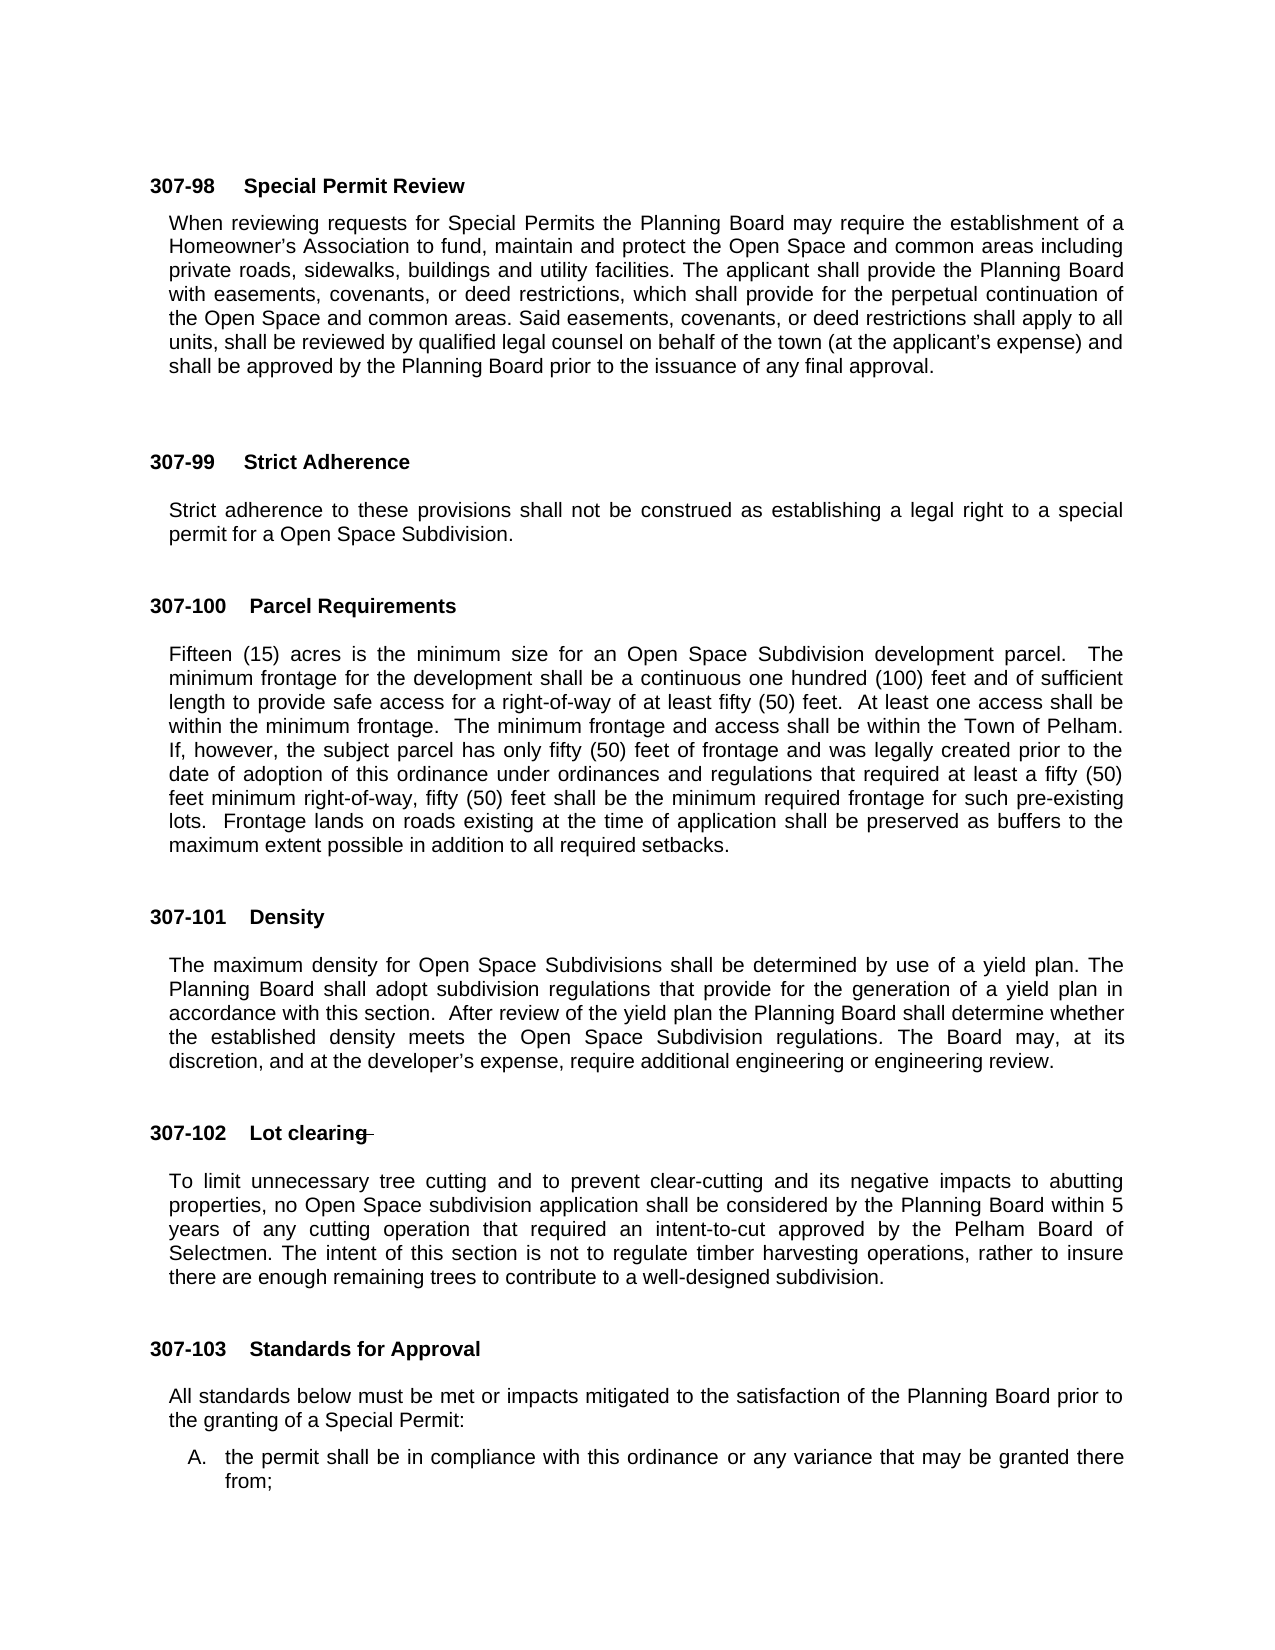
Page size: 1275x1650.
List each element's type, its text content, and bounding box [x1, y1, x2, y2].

text The maximum density for Open Space Subdivisions shall be determined by use of a yield plan. The Planning Board shall adopt subdivision regulations that provide for the generation of a yield plan in accordance with this section. After review of the yield plan the Planning Board shall determine whether the established density meets the Open Space Subdivision regulations. The Board may, at its discretion, and at the developer’s expense, require additional engineering or engineering review. [169, 953, 1125, 1073]
text 307-102 Lot clearing [150, 1121, 1125, 1145]
text Fifteen (15) acres is the minimum size for an Open Space Subdivision development parcel. The minimum frontage for the development shall be a continuous one hundred (100) feet and of sufficient length to provide safe access for a right-of-way of at least fifty (50) feet. At least one access shall be within the minimum frontage. The minimum frontage and access shall be within the Town of Pelham. If, however, the subject parcel has only fifty (50) feet of frontage and was legally created prior to the date of adoption of this ordinance under ordinances and regulations that required at least a fifty (50) feet minimum right-of-way, fifty (50) feet shall be the minimum required frontage for such pre-existing lots. Frontage lands on roads existing at the time of application shall be preserved as buffers to the maximum extent possible in addition to all required setbacks. [169, 642, 1125, 857]
text Strict adherence to these provisions shall not be construed as establishing a legal right to a special permit for a Open Space Subdivision. [169, 498, 1125, 546]
text When reviewing requests for Special Permits the Planning Board may require the establishment of a Homeowner’s Association to fund, maintain and protect the Open Space and common areas including private roads, sidewalks, buildings and utility facilities. The applicant shall provide the Planning Board with easements, covenants, or deed restrictions, which shall provide for the perpetual continuation of the Open Space and common areas. Said easements, covenants, or deed restrictions shall apply to all units, shall be reviewed by qualified legal counsel on behalf of the town (at the applicant’s expense) and shall be approved by the Planning Board prior to the issuance of any final approval. [150, 210, 1125, 378]
text A. the permit shall be in compliance with this ordinance or any variance that may be granted there from; [187, 1445, 1125, 1493]
text All standards below must be met or impacts mitigated to the satisfaction of the Planning Board prior to the granting of a Special Permit: [169, 1384, 1125, 1432]
text 307-100 Parcel Requirements [150, 594, 1125, 618]
text 307-99 Strict Adherence [150, 450, 1125, 474]
text 307-101 Density [150, 905, 1125, 929]
text 307-98 Special Permit Review [150, 174, 1125, 198]
text To limit unnecessary tree cutting and to prevent clear-cutting and its negative impacts to abutting properties, no Open Space subdivision application shall be considered by the Planning Board within 5 years of any cutting operation that required an intent-to-cut approved by the Pelham Board of Selectmen. The intent of this section is not to regulate timber harvesting operations, rather to insure there are enough remaining trees to contribute to a well-designed subdivision. [169, 1169, 1125, 1288]
text 307-103 Standards for Approval [150, 1336, 1125, 1360]
